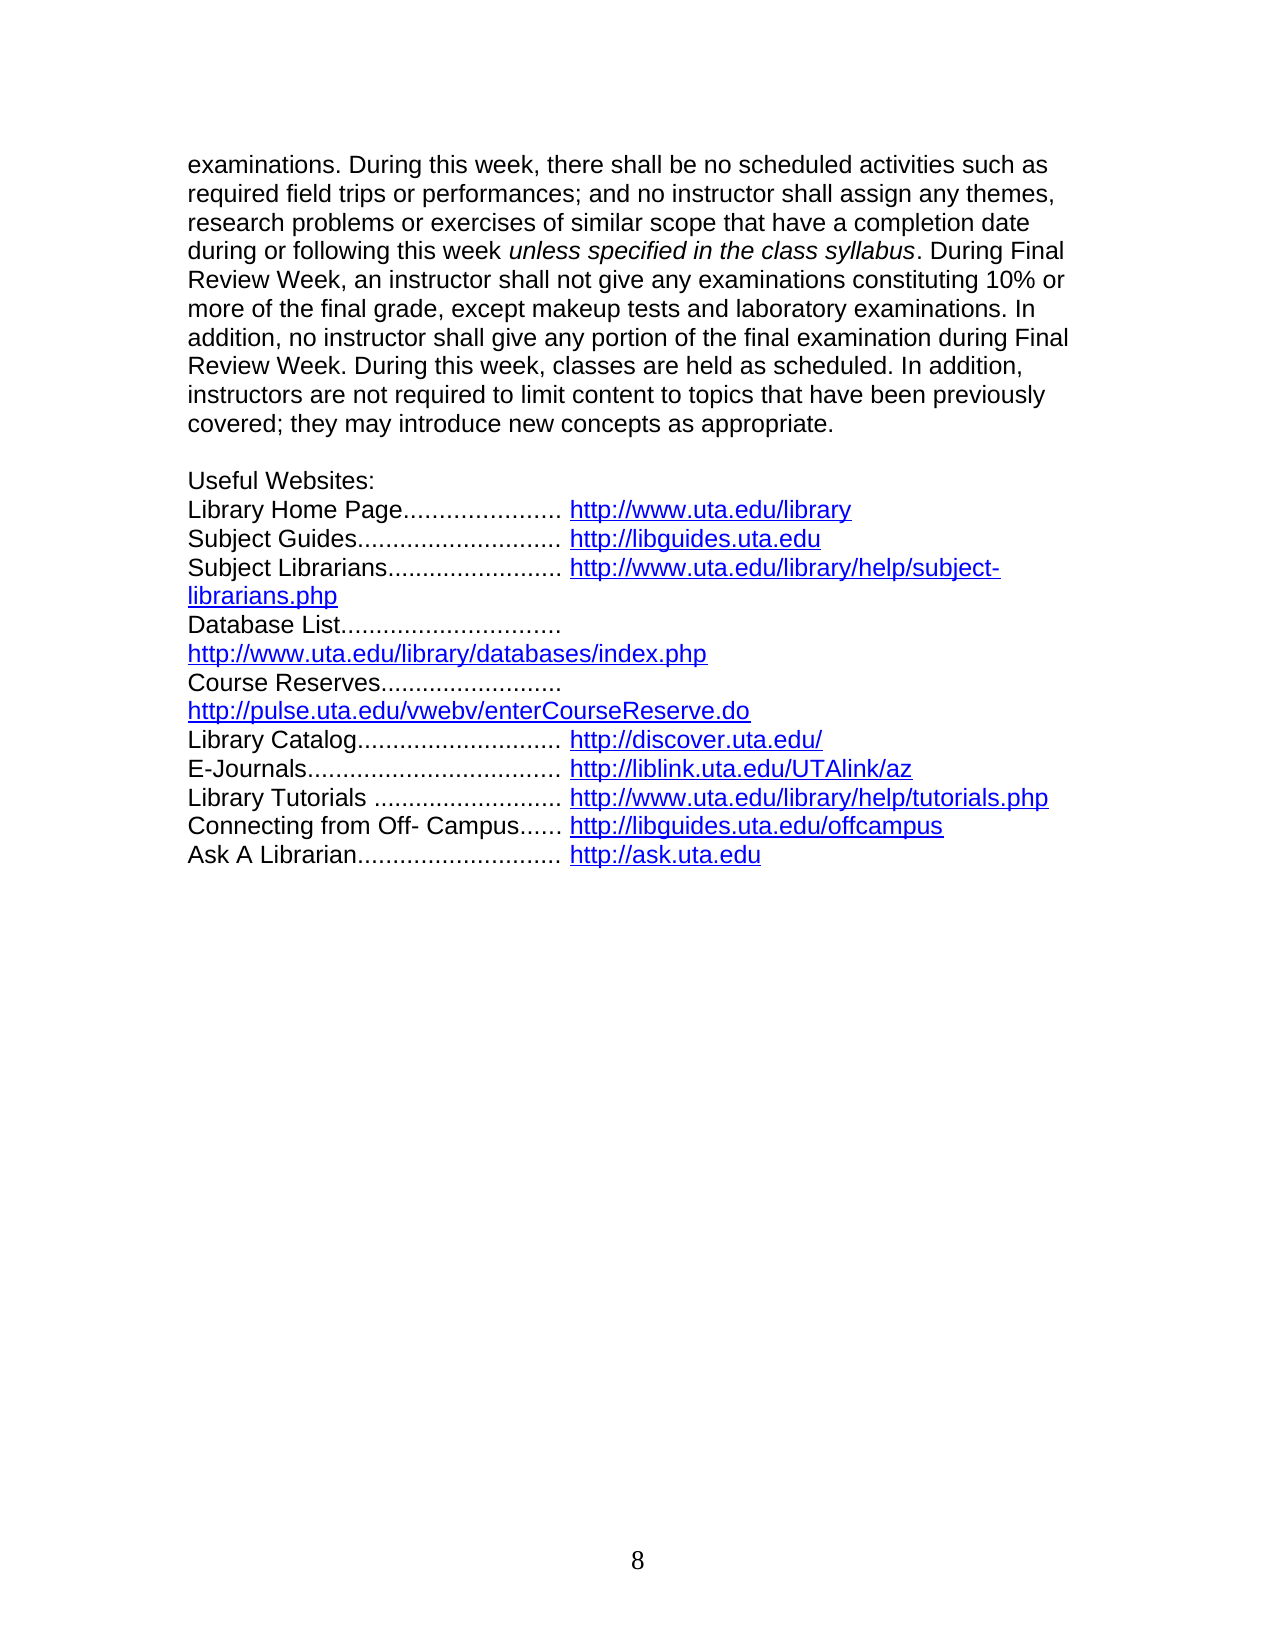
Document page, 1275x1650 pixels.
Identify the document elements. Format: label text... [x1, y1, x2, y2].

text Database List http://www.uta.edu/library/databases/index.php [187, 610, 1087, 667]
text Subject Librarians http://www.uta.edu/library/help/subject-librarians.php [187, 552, 1087, 610]
text Library Catalog http://discover.uta.edu/ [187, 725, 1087, 754]
text Library Tutorials http://www.uta.edu/library/help/tutorials.php [187, 782, 1087, 811]
text Useful Websites: [187, 466, 1087, 495]
text Connecting from Off- Campus http://libguides.uta.edu/offcampus [187, 811, 1087, 840]
text Course Reserves http://pulse.uta.edu/vwebv/enterCourseReserve.do [187, 667, 1087, 725]
text Library Home Page http://www.uta.edu/library [187, 495, 1087, 524]
text Ask A Librarian http://ask.uta.edu [187, 840, 1087, 869]
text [187, 150, 1087, 437]
text E-Journals http://liblink.uta.edu/UTAlink/az [187, 754, 1087, 782]
text Subject Guides http://libguides.uta.edu [187, 524, 1087, 552]
